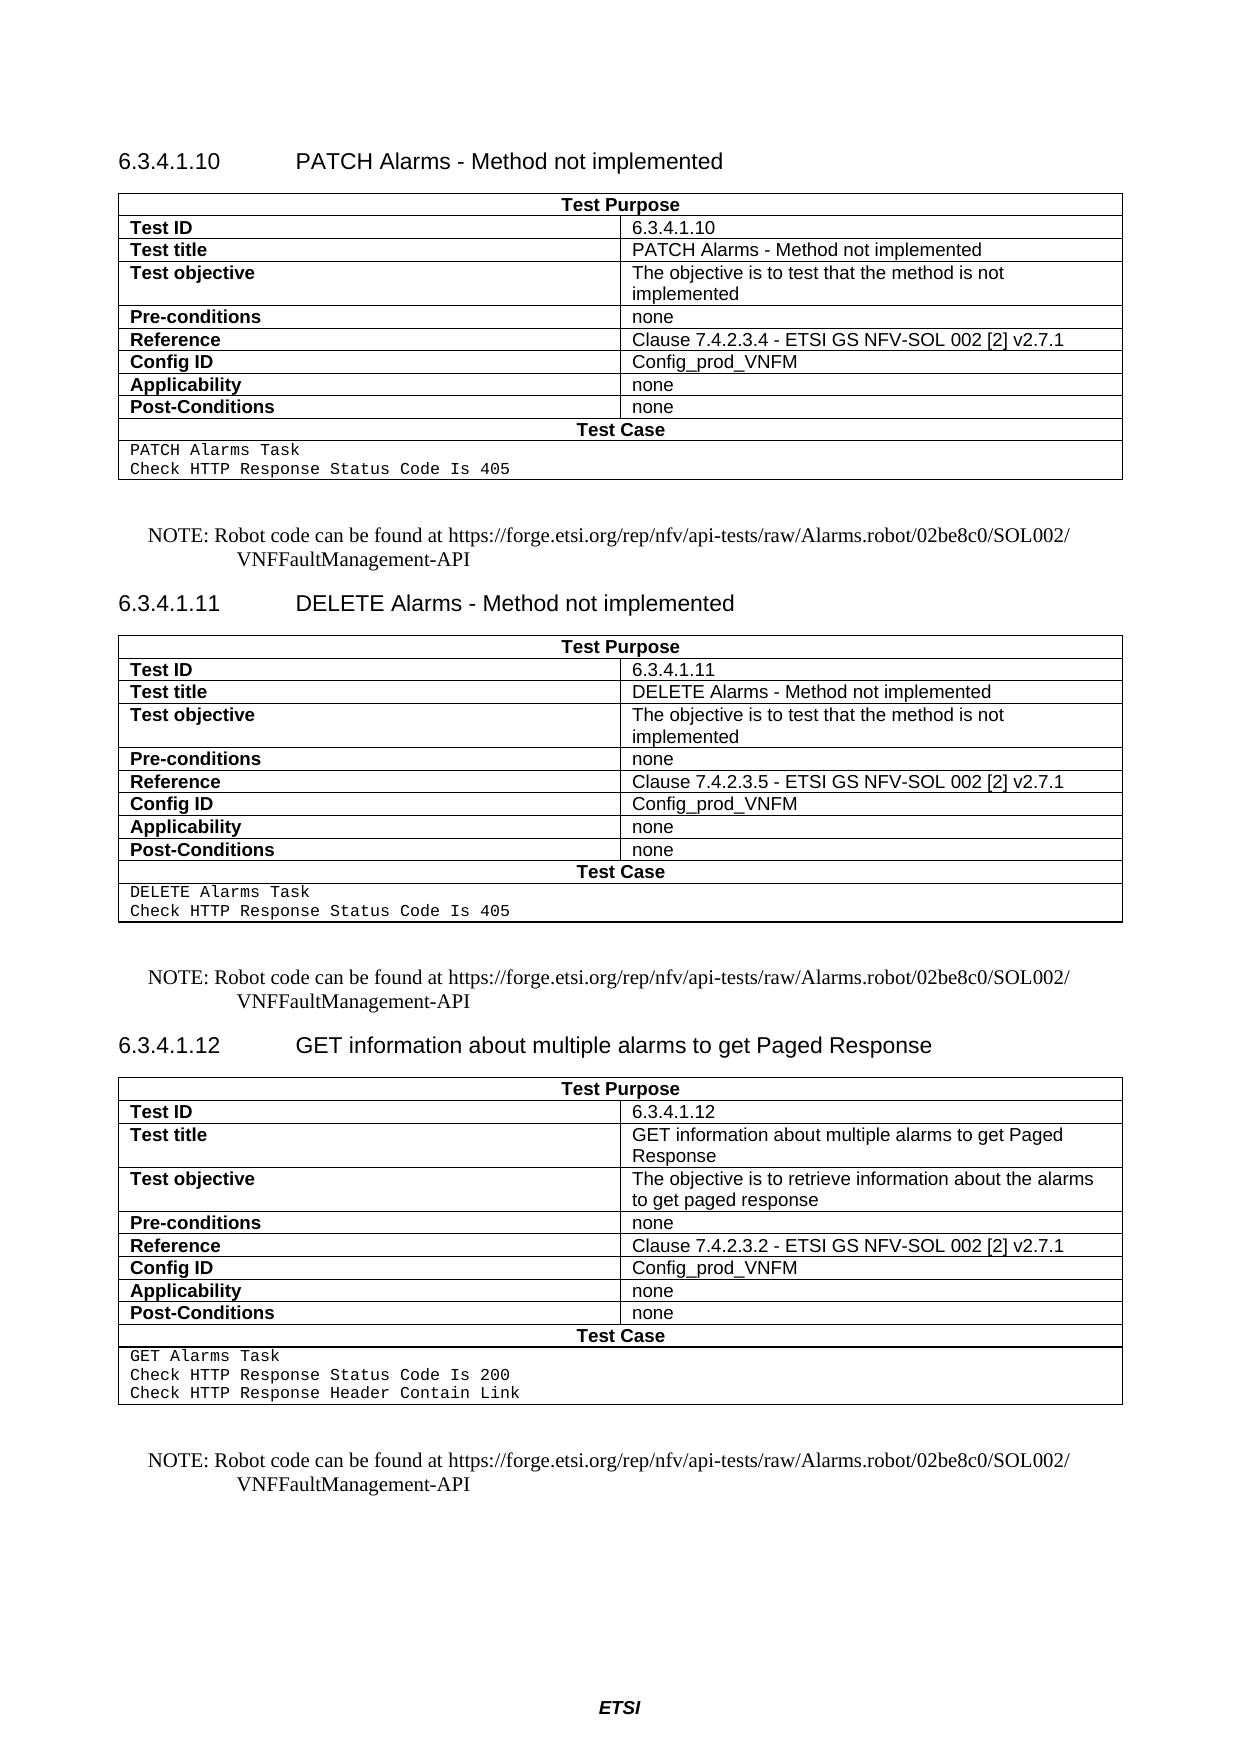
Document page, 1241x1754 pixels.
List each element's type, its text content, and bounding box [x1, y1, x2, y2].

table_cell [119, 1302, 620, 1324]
subtitle 6.3.4.1.11 DELETE Alarms - Method not implemented [118, 590, 1122, 616]
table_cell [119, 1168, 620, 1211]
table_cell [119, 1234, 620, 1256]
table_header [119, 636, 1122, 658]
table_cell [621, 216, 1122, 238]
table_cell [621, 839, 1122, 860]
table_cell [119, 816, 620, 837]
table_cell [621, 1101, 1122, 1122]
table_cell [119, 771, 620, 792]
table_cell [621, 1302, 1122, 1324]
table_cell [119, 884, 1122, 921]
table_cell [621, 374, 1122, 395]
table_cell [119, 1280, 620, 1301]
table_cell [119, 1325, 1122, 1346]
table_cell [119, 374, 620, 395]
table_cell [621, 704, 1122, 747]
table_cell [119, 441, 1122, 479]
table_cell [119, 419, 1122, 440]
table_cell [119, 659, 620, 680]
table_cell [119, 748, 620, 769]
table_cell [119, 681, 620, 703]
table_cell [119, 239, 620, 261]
text NOTE: Robot code can be found at https://forge.etsi.org/rep/nfv/api-tests/raw/Alarms.robot/02be8c0/SOL002/VNFFaultManagement-API [148, 1448, 1122, 1496]
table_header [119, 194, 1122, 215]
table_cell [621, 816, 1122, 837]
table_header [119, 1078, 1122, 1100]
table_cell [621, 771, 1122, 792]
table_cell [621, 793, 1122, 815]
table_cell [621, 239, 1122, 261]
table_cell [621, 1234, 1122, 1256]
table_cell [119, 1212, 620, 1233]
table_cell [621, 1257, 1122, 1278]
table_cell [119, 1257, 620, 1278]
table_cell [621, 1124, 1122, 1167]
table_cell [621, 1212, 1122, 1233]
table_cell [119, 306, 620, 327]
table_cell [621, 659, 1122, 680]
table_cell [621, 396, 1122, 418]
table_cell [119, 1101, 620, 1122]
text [148, 523, 1122, 571]
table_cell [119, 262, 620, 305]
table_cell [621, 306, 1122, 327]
text NOTE: Robot code can be found at https://forge.etsi.org/rep/nfv/api-tests/raw/Alarms.robot/02be8c0/SOL002/VNFFaultManagement-API [148, 965, 1122, 1013]
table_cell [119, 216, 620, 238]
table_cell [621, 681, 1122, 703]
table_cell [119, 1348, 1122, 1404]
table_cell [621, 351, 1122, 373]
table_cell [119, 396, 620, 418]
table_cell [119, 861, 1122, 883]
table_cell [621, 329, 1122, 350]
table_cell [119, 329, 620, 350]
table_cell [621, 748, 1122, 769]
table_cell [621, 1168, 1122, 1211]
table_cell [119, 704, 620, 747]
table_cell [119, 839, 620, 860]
subtitle 6.3.4.1.10 PATCH Alarms - Method not implemented [118, 148, 1122, 174]
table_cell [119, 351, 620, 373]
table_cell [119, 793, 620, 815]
subtitle 6.3.4.1.12 GET information about multiple alarms to get Paged Response [118, 1032, 1122, 1058]
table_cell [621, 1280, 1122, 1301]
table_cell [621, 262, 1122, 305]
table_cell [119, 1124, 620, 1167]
